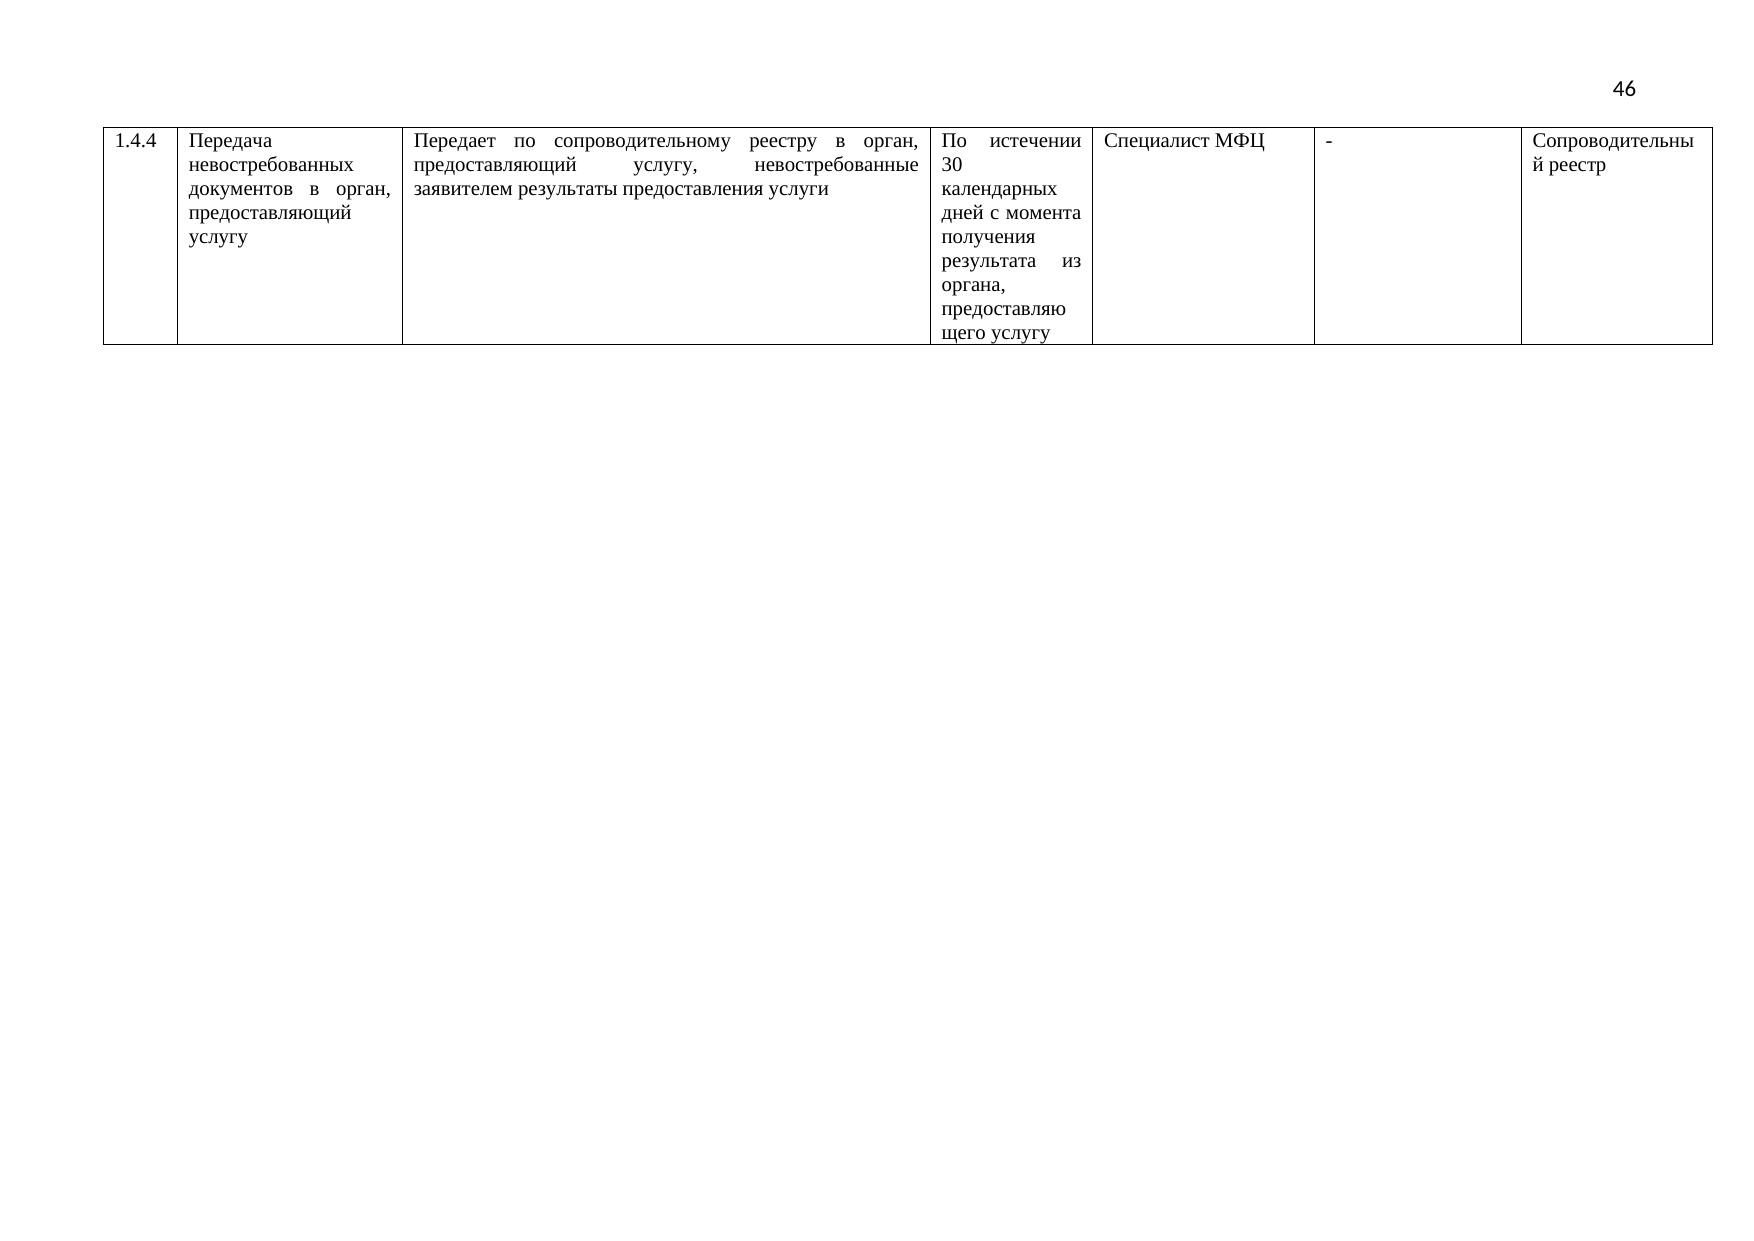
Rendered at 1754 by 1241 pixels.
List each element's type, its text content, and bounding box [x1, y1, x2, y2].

table_cell Сопроводительный реестр [1522, 128, 1712, 344]
table_cell Передача невостребованных документов в орган, предоставляющий услугу [178, 128, 402, 344]
table_cell Специалист МФЦ [1093, 128, 1314, 344]
table_cell - [1315, 128, 1521, 344]
table_cell Передает по сопроводительному реестру в орган, предоставляющий услугу, невостребованные заявителем результаты предоставления услуги [403, 128, 930, 344]
table_cell 1.4.4 [104, 128, 177, 344]
table_cell По истечении 30 календарных дней с момента получения результата из органа, предоставляющего услугу [931, 128, 1092, 344]
